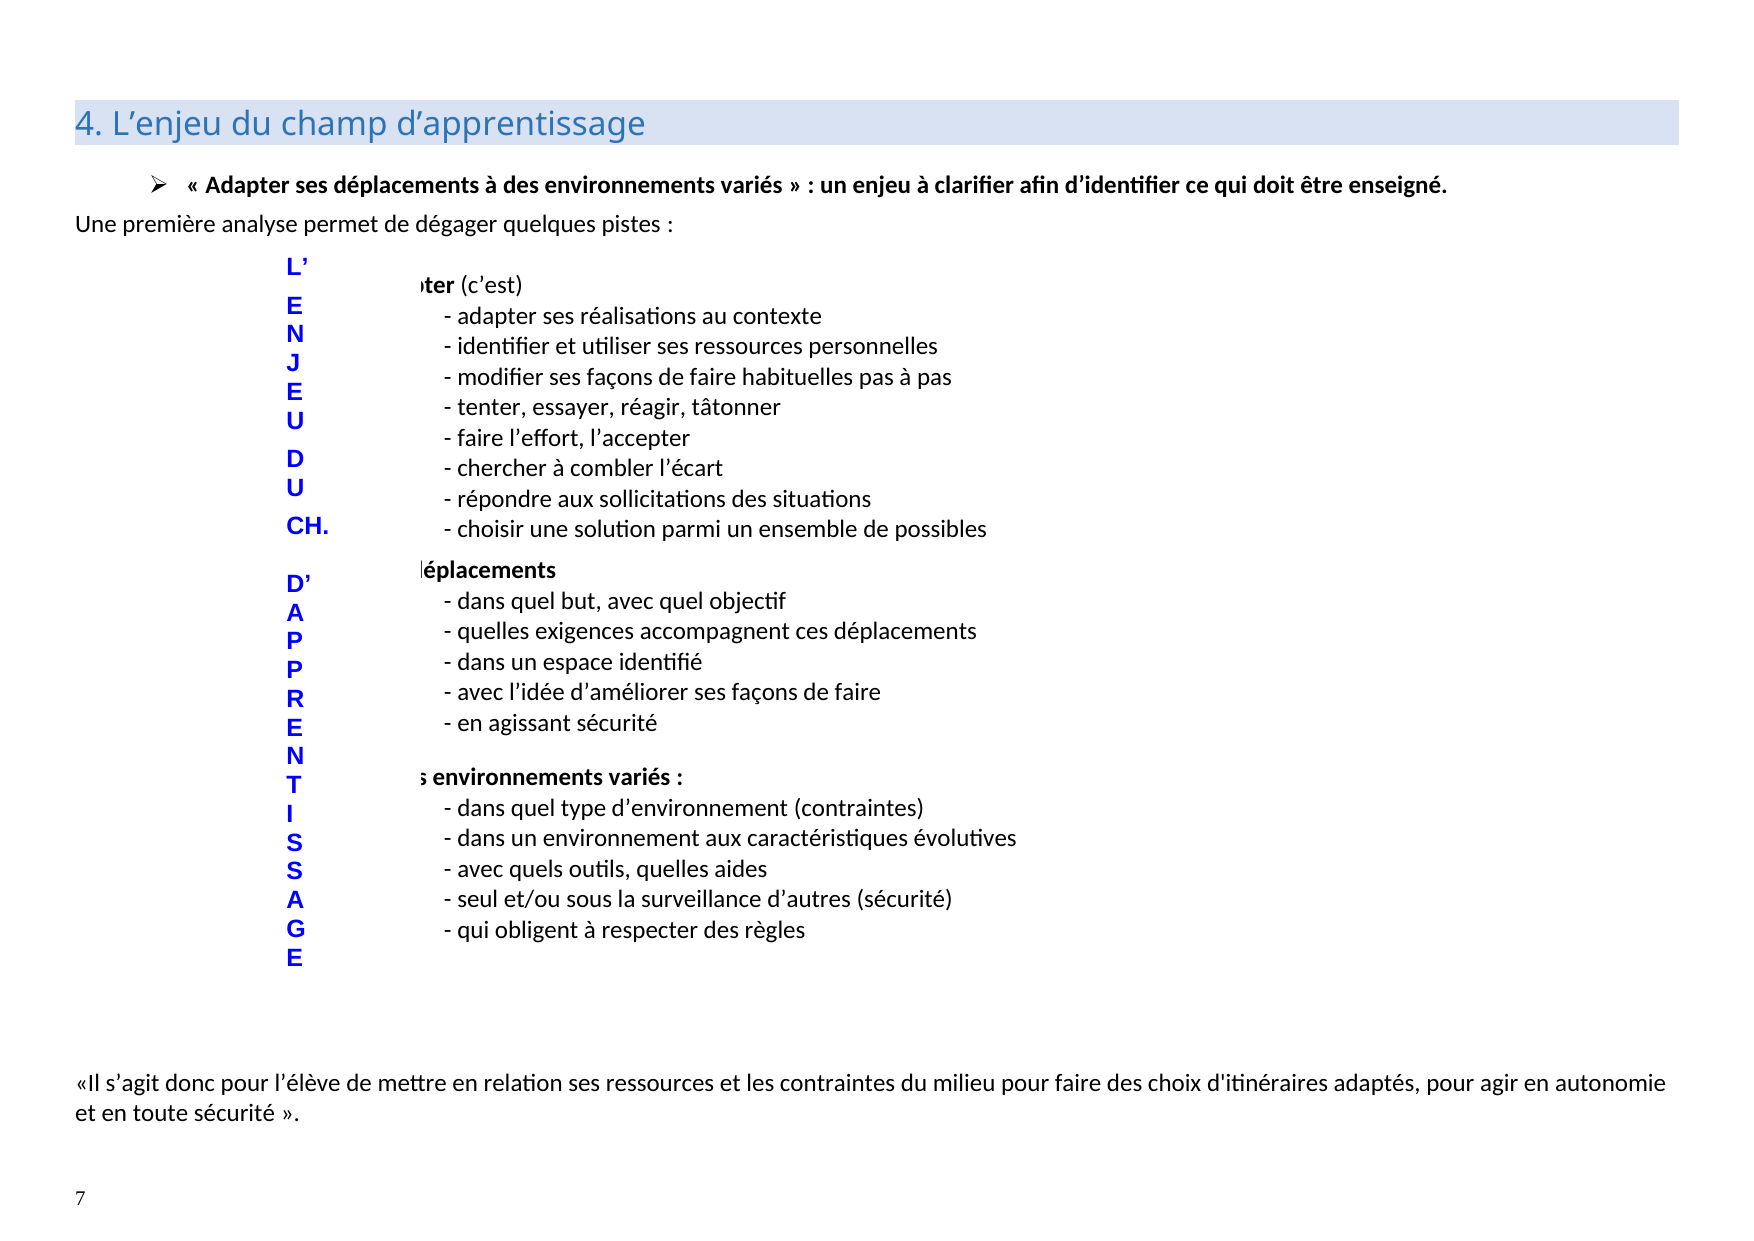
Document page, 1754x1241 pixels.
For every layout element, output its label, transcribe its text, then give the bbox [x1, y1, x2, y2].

text - faire l’effort, l’accepter [422, 422, 1679, 452]
text - répondre aux sollicitations des situations [422, 483, 1679, 513]
text - qui obligent à respecter des règles [422, 914, 1679, 944]
text - seul et/ou sous la surveillance d’autres (sécurité) [422, 883, 1679, 914]
subtitle 4. L’enjeu du champ d’apprentissage [75, 100, 1679, 145]
text - avec l’idée d’améliorer ses façons de faire [422, 676, 1679, 707]
text À des environnements variés : [422, 761, 1679, 792]
text - dans quel type d’environnement (contraintes) [422, 792, 1679, 822]
text - avec quels outils, quelles aides [422, 853, 1679, 883]
list « Adapter ses déplacements à des environnements variés » : un enjeu à clarifier afin d’identifier ce qui doit être enseigné. [149, 169, 1679, 200]
text - en agissant sécurité [422, 707, 1679, 737]
text - dans quel but, avec quel objectif [422, 585, 1679, 615]
text «Il s’agit donc pour l’élève de mettre en relation ses ressources et les contraintes du milieu pour faire des choix d'itinéraires adaptés, pour agir en autonomie et en toute sécurité ». [75, 1067, 1679, 1128]
text - adapter ses réalisations au contexte [422, 300, 1679, 330]
text - chercher à combler l’écart [422, 452, 1679, 483]
text Adapter (c’est) [422, 269, 1679, 300]
text Une première analyse permet de dégager quelques pistes : [75, 208, 1679, 239]
text - tenter, essayer, réagir, tâtonner [422, 391, 1679, 422]
text Ses déplacements [422, 554, 1679, 585]
text - dans un espace identifié [422, 646, 1679, 676]
text - dans un environnement aux caractéristiques évolutives [422, 822, 1679, 853]
text - quelles exigences accompagnent ces déplacements [422, 615, 1679, 646]
text - identifier et utiliser ses ressources personnelles [422, 330, 1679, 361]
text - choisir une solution parmi un ensemble de possibles [422, 513, 1679, 544]
text - modifier ses façons de faire habituelles pas à pas [422, 361, 1679, 391]
